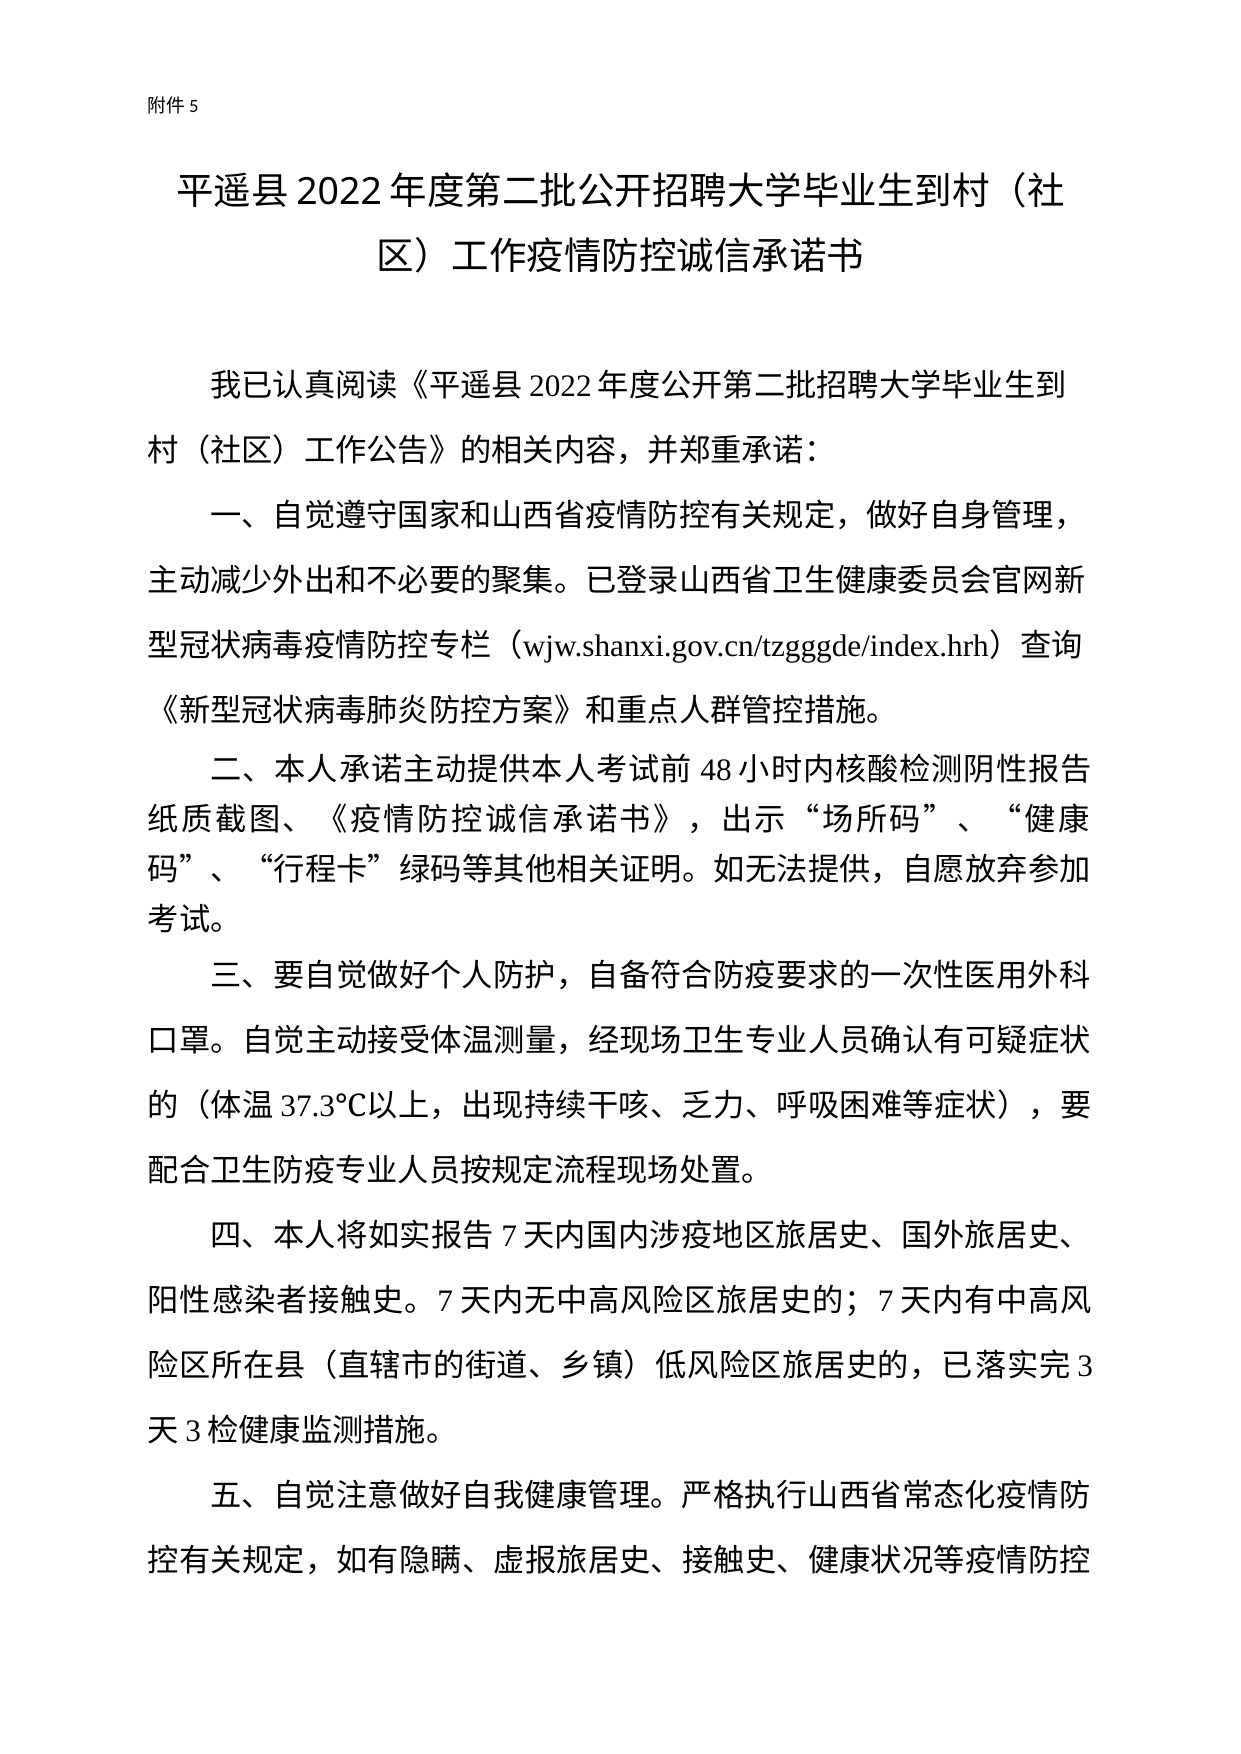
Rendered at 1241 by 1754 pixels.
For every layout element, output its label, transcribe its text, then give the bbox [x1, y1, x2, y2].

text 平遥县2022年度第二批公开招聘大学毕业生到村（社区）工作疫情防控诚信承诺书 [148, 155, 1093, 285]
text 二、本人承诺主动提供本人考试前48小时内核酸检测阴性报告纸质截图、《疫情防控诚信承诺书》，出示“场所码”、“健康码”、“行程卡”绿码等其他相关证明。如无法提供，自愿放弃参加考试。 [148, 740, 1093, 940]
text 三、要自觉做好个人防护，自备符合防疫要求的一次性医用外科口罩。自觉主动接受体温测量，经现场卫生专业人员确认有可疑症状的（体温37.3℃以上，出现持续干咳、乏力、呼吸困难等症状），要配合卫生防疫专业人员按规定流程现场处置。 [148, 940, 1093, 1200]
text 四、本人将如实报告7天内国内涉疫地区旅居史、国外旅居史、阳性感染者接触史。7天内无中高风险区旅居史的；7天内有中高风险区所在县（直辖市的街道、乡镇）低风险区旅居史的，已落实完3天3检健康监测措施。 [148, 1200, 1093, 1460]
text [148, 1460, 1093, 1590]
subtitle 我已认真阅读《平遥县2022年度公开第二批招聘大学毕业生到村（社区）工作公告》的相关内容，并郑重承诺： [148, 350, 1093, 480]
subtitle 一、自觉遵守国家和山西省疫情防控有关规定，做好自身管理，主动减少外出和不必要的聚集。已登录山西省卫生健康委员会官网新型冠状病毒疫情防控专栏（wjw.shanxi.gov.cn/tzgggde/index.hrh）查询《新型冠状病毒肺炎防控方案》和重点人群管控措施。 [148, 480, 1093, 740]
